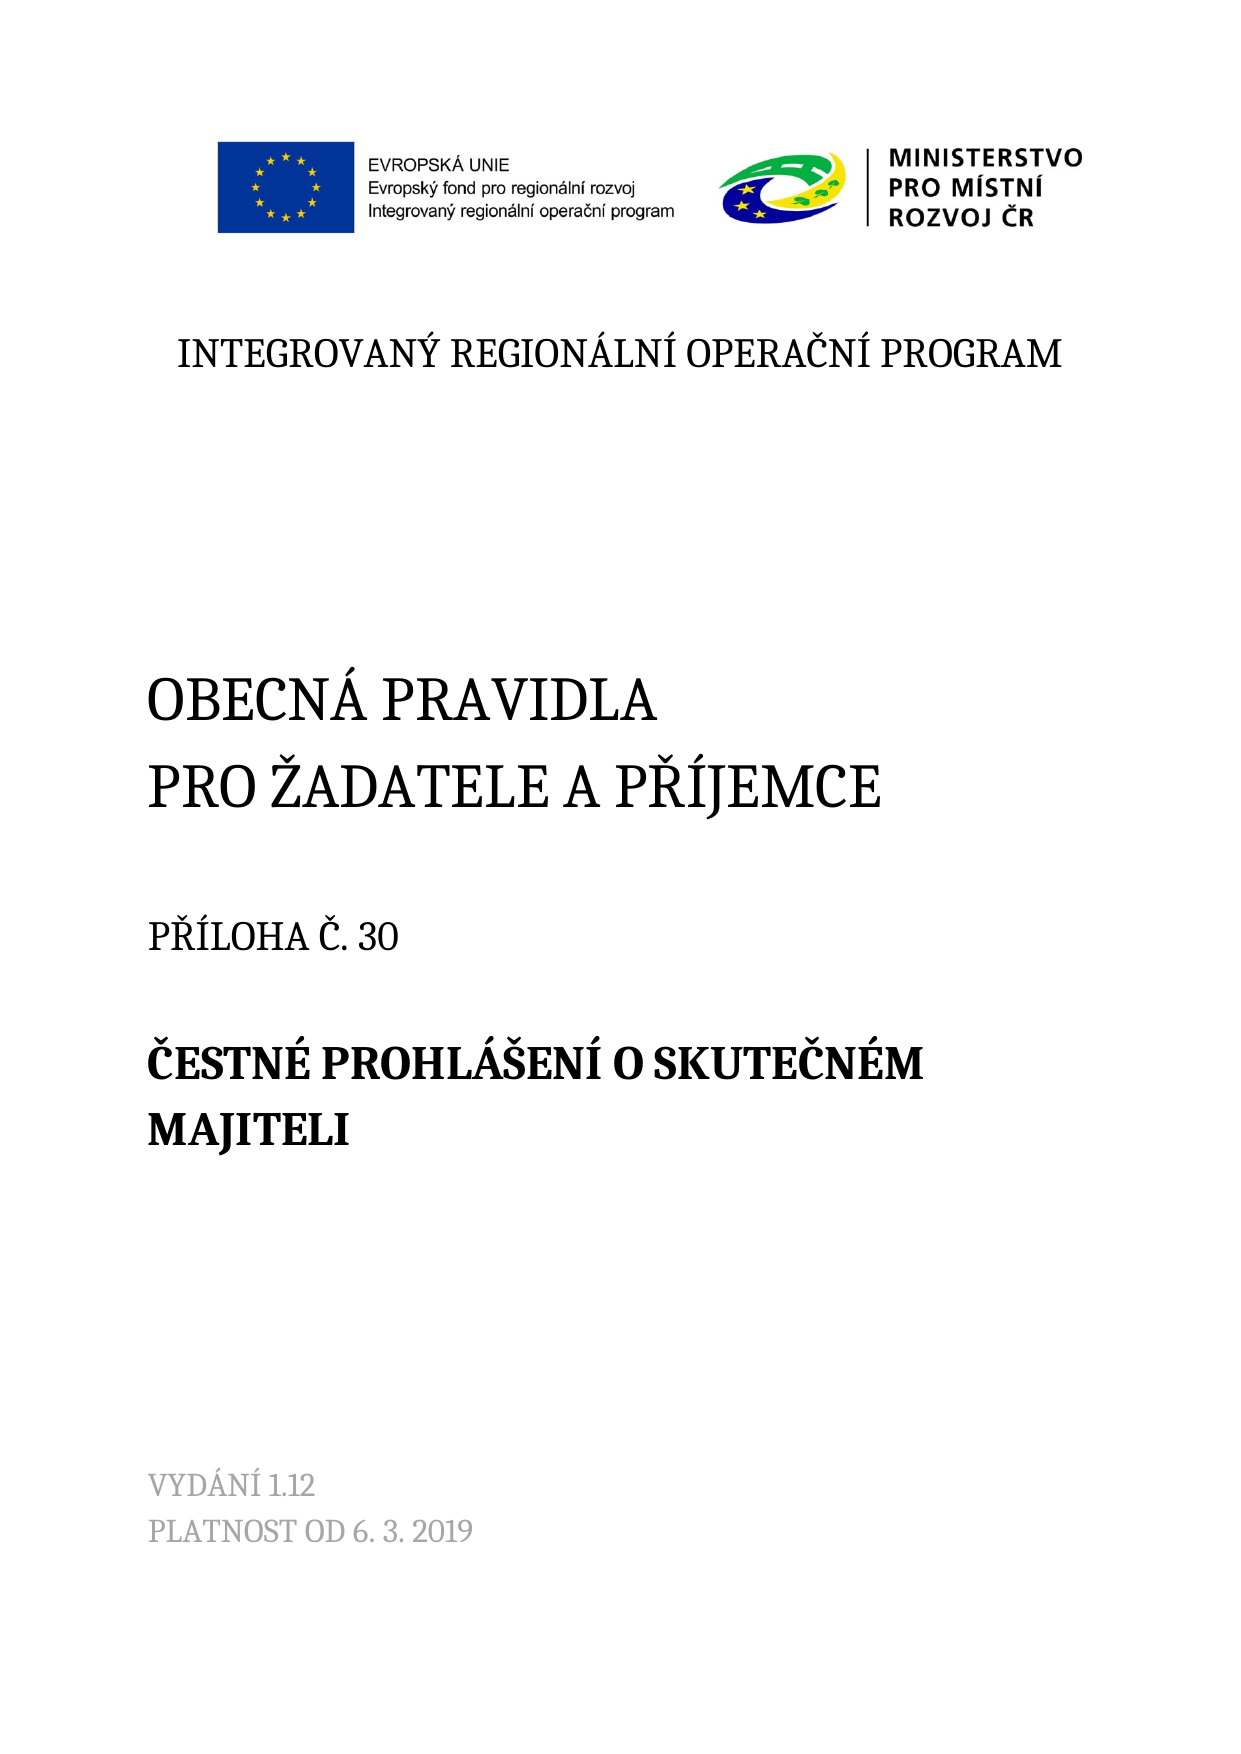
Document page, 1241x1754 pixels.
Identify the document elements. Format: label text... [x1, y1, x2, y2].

text VYDÁNÍ 1.12 [148, 1467, 1093, 1505]
text INTEGROVANÝ REGIONÁLNÍ OPERAČNÍ PROGRAM [148, 329, 1093, 377]
picture [187, 110, 1112, 263]
text PLATNOST OD 6. 3. 2019 [148, 1512, 1093, 1551]
text PRO ŽADATELE A PŘÍJEMCE [148, 751, 1093, 823]
text Obecná PRAVIDLA [148, 664, 1093, 736]
text ČESTNÉ PROHLÁŠENÍ o skutečném majiteli [148, 1036, 1093, 1158]
text PŘÍLOHA Č. 30 [148, 913, 1093, 961]
